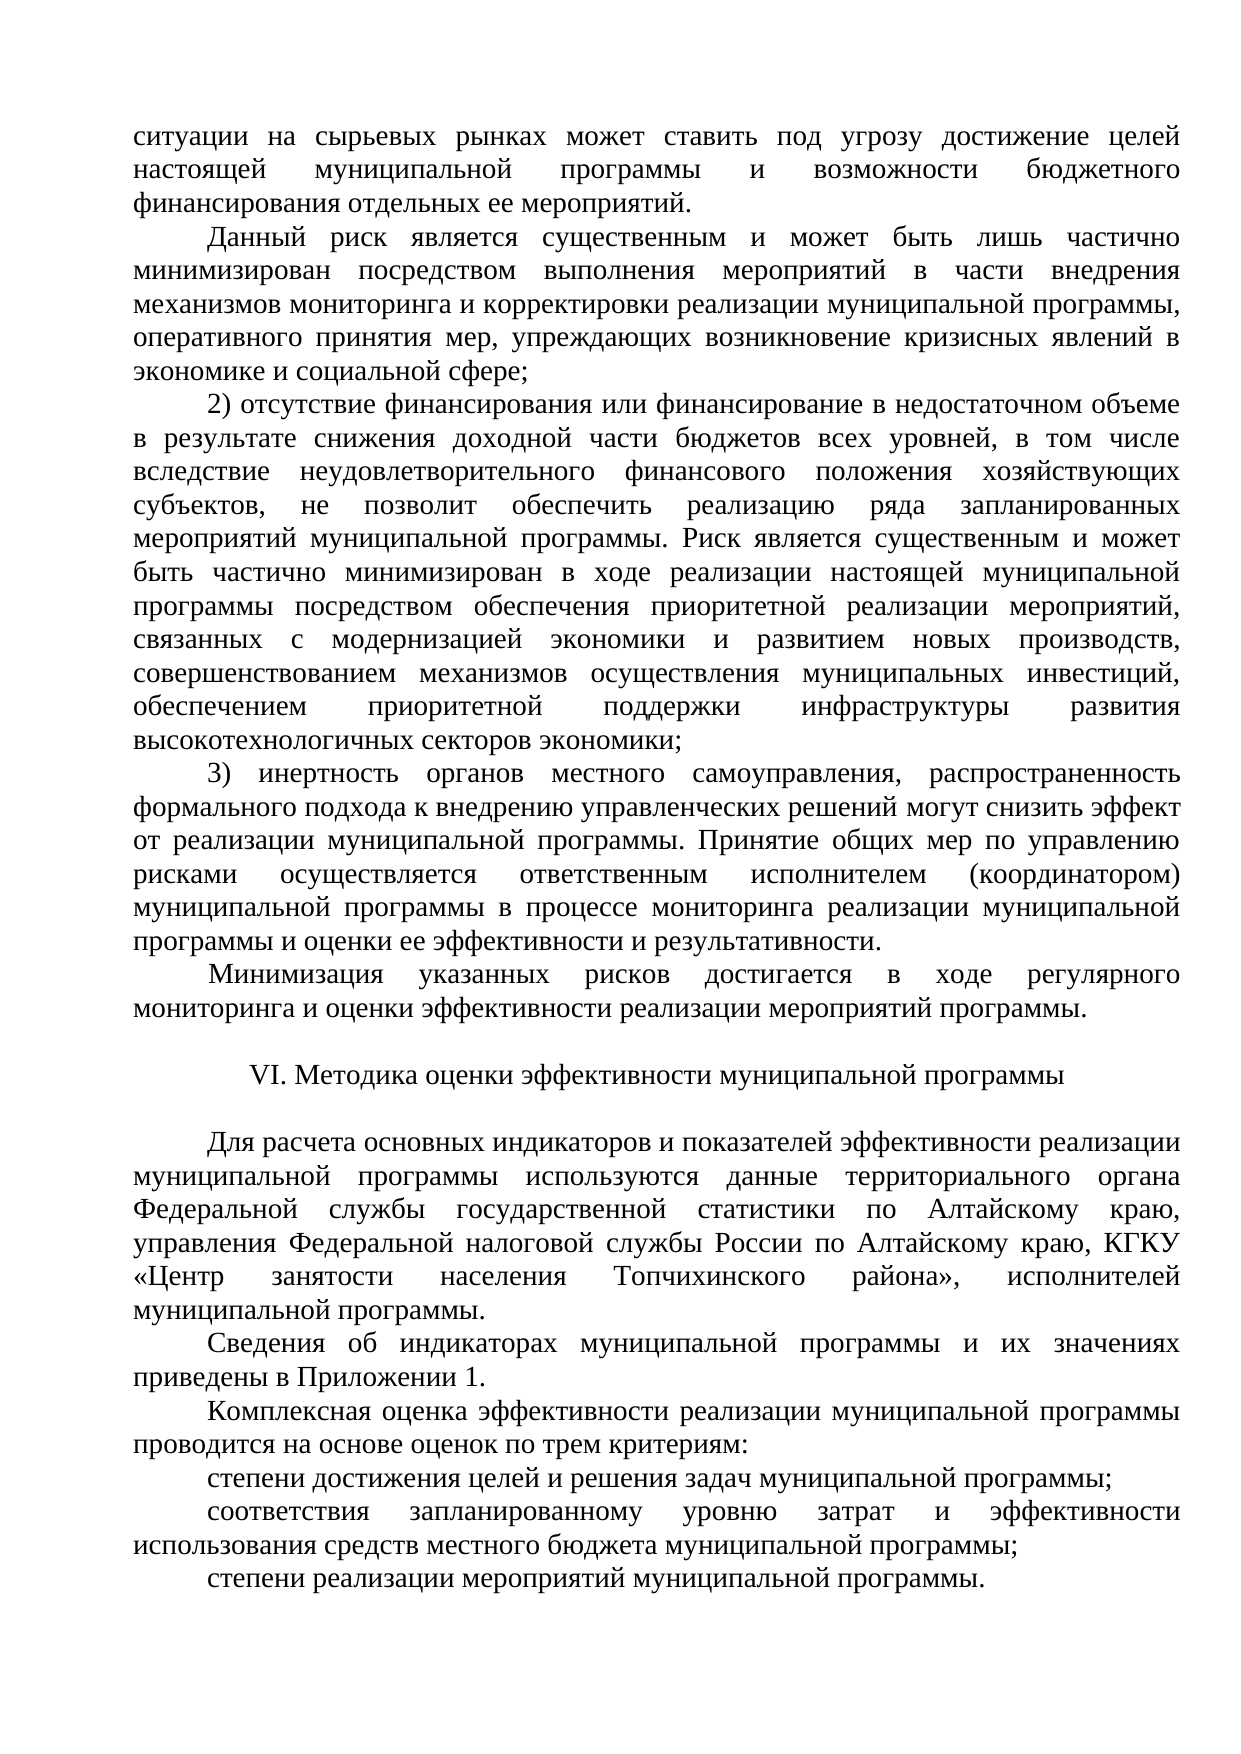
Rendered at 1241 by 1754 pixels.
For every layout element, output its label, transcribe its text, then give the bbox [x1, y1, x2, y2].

text соответствия запланированному уровню затрат и эффективности использования средств местного бюджета муниципальной программы; [133, 1493, 1181, 1560]
text степени достижения целей и решения задач муниципальной программы; [133, 1460, 1181, 1493]
text Сведения об индикаторах муниципальной программы и их значениях приведены в Приложении 1. [133, 1326, 1181, 1393]
text 2) отсутствие финансирования или финансирование в недостаточном объеме в результате снижения доходной части бюджетов всех уровней, в том числе вследствие неудовлетворительного финансового положения хозяйствующих субъектов, не позволит обеспечить реализацию ряда запланированных мероприятий муниципальной программы. Риск является существенным и может быть частично минимизирован в ходе реализации настоящей муниципальной программы посредством обеспечения приоритетной реализации мероприятий, связанных с модернизацией экономики и развитием новых производств, совершенствованием механизмов осуществления муниципальных инвестиций, обеспечением приоритетной поддержки инфраструктуры развития высокотехнологичных секторов экономики; [133, 386, 1181, 755]
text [133, 118, 1181, 219]
text 3) инертность органов местного самоуправления, распространенность формального подхода к внедрению управленческих решений могут снизить эффект от реализации муниципальной программы. Принятие общих мер по управлению рисками осуществляется ответственным исполнителем (координатором) муниципальной программы в процессе мониторинга реализации муниципальной программы и оценки ее эффективности и результативности. [133, 755, 1181, 957]
text Данный риск является существенным и может быть лишь частично минимизирован посредством выполнения мероприятий в части внедрения механизмов мониторинга и корректировки реализации муниципальной программы, оперативного принятия мер, упреждающих возникновение кризисных явлений в экономике и социальной сфере; [133, 219, 1181, 386]
text степени реализации мероприятий муниципальной программы. [133, 1560, 1181, 1594]
text VI. Методика оценки эффективности муниципальной программы [133, 1057, 1181, 1091]
text Для расчета основных индикаторов и показателей эффективности реализации муниципальной программы используются данные территориального органа Федеральной службы государственной статистики по Алтайскому краю, управления Федеральной налоговой службы России по Алтайскому краю, КГКУ «Центр занятости населения Топчихинского района», исполнителей муниципальной программы. [133, 1124, 1181, 1326]
list Комплексная оценка эффективности реализации муниципальной программы проводится на основе оценок по трем критериям: [133, 1393, 1181, 1460]
text Минимизация указанных рисков достигается в ходе регулярного мониторинга и оценки эффективности реализации мероприятий программы. [133, 957, 1181, 1024]
